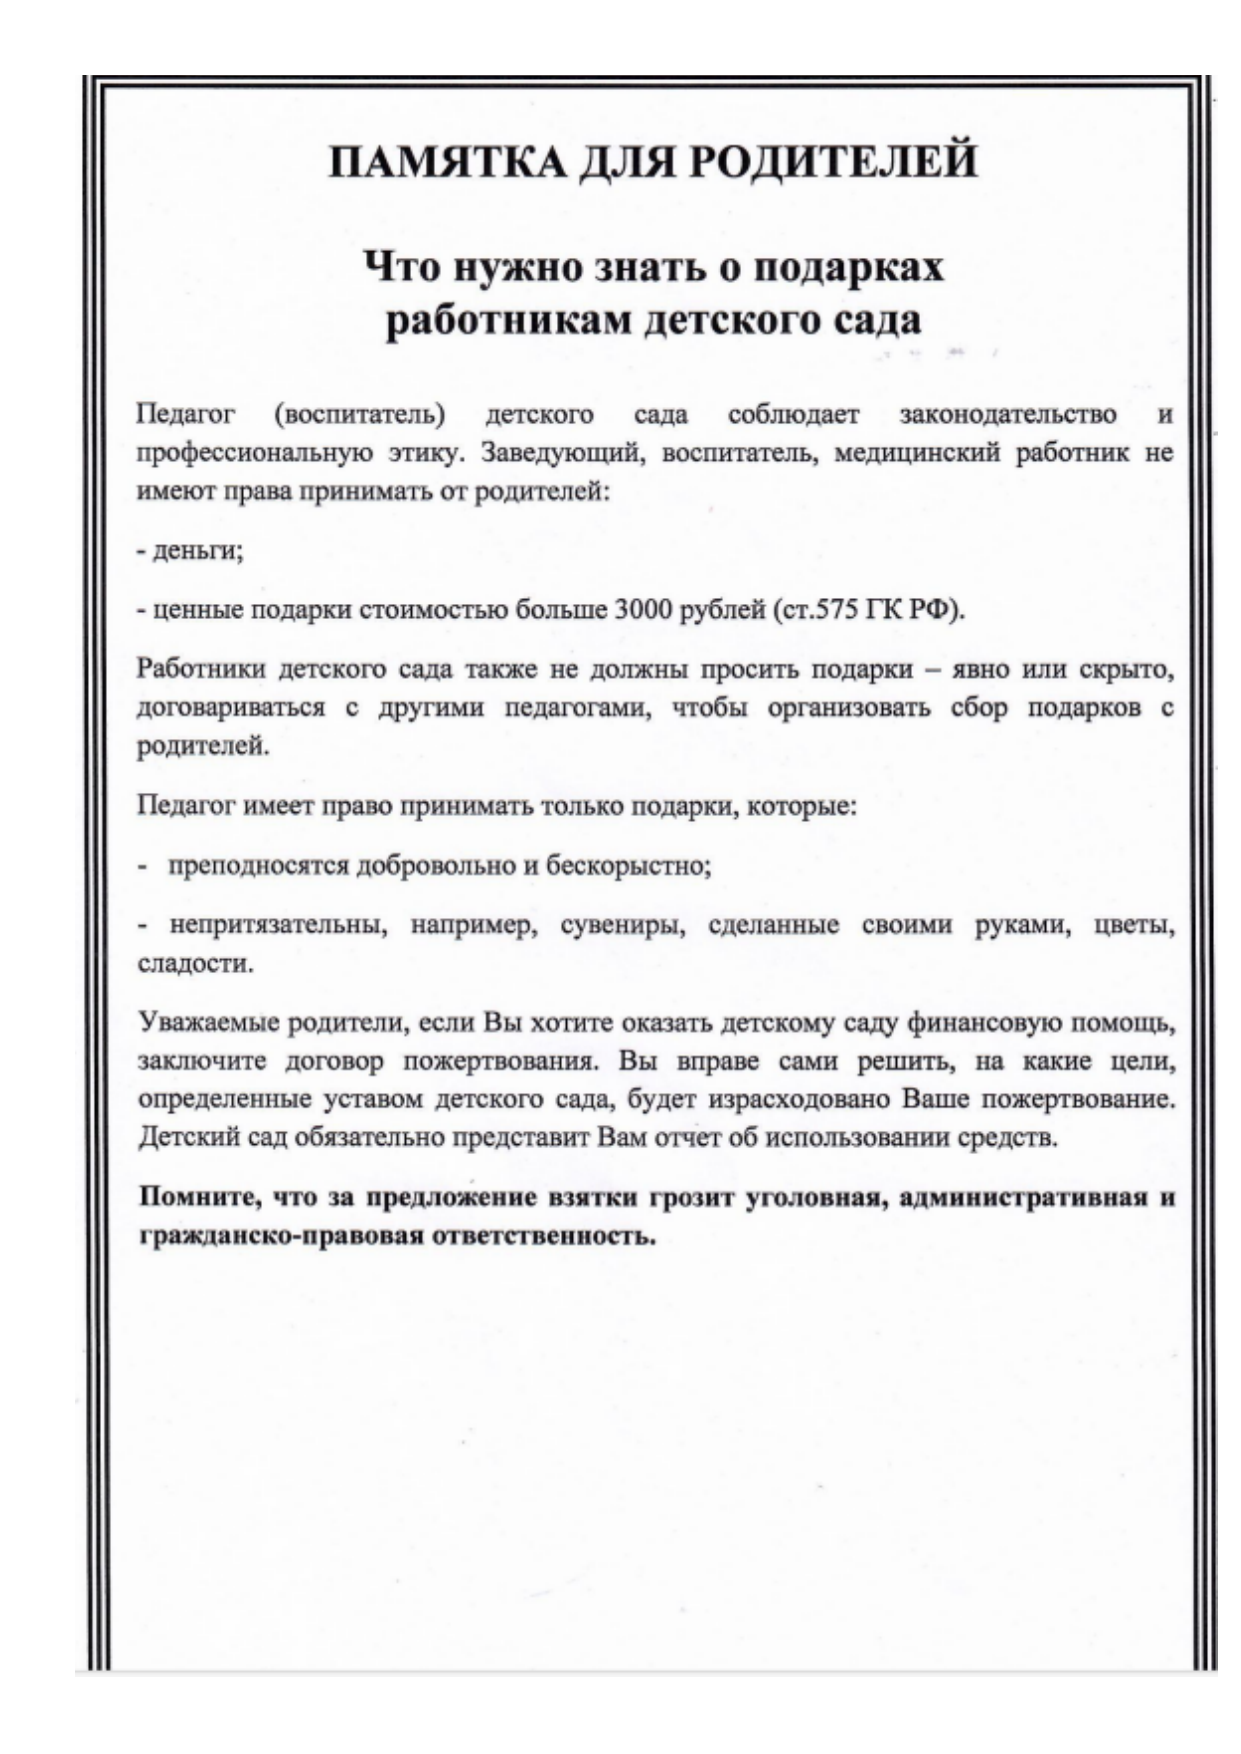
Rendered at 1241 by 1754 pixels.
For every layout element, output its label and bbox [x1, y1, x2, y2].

picture [75, 75, 1218, 1677]
